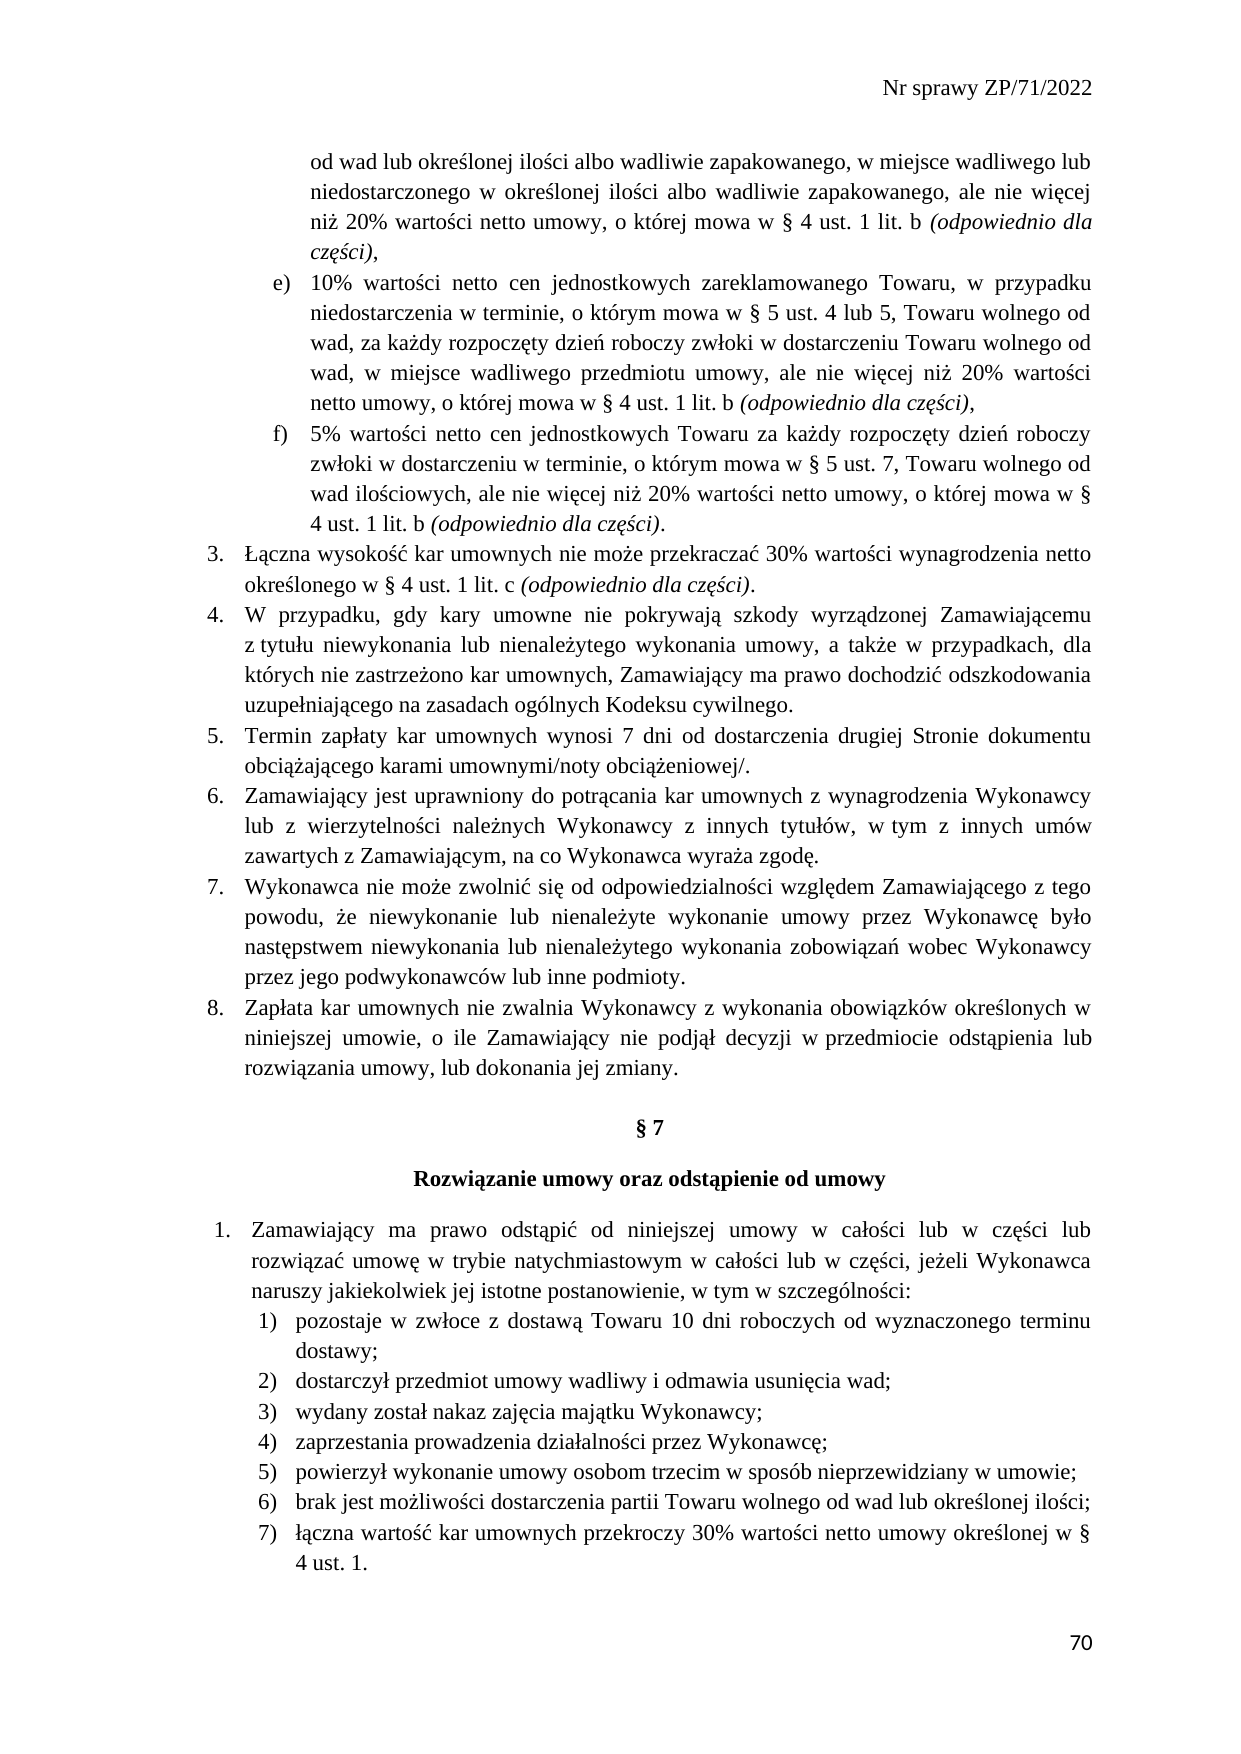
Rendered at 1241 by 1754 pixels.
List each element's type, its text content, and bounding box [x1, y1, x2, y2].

text Rozwiązanie umowy oraz odstąpienie od umowy [207, 1165, 1092, 1192]
list Zamawiający jest uprawniony do potrącania kar umownych z wynagrodzenia Wykonawcy lub z wierzytelności należnych Wykonawcy z innych tytułów, w tym z innych umów zawartych z Zamawiającym, na co Wykonawca wyraża zgodę. [207, 782, 1092, 869]
list Termin zapłaty kar umownych wynosi 7 dni od dostarczenia drugiej Stronie dokumentu obciążającego karami umownymi/noty obciążeniowej/. [207, 722, 1092, 778]
list W przypadku, gdy kary umowne nie pokrywają szkody wyrządzonej Zamawiającemu z tytułu niewykonania lub nienależytego wykonania umowy, a także w przypadkach, dla których nie zastrzeżono kar umownych, Zamawiający ma prawo dochodzić odszkodowania uzupełniającego na zasadach ogólnych Kodeksu cywilnego. [207, 601, 1092, 718]
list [273, 148, 1092, 265]
list powierzył wykonanie umowy osobom trzecim w sposób nieprzewidziany w umowie; [258, 1458, 1092, 1484]
list 5% wartości netto cen jednostkowych Towaru za każdy rozpoczęty dzień roboczy zwłoki w dostarczeniu w terminie, o którym mowa w § 5 ust. 7, Towaru wolnego od wad ilościowych, ale nie więcej niż 20% wartości netto umowy, o której mowa w § 4 ust. 1 lit. b (odpowiednio dla części). [273, 419, 1092, 537]
list 10% wartości netto cen jednostkowych zareklamowanego Towaru, w przypadku niedostarczenia w terminie, o którym mowa w § 5 ust. 4 lub 5, Towaru wolnego od wad, za każdy rozpoczęty dzień roboczy zwłoki w dostarczeniu Towaru wolnego od wad, w miejsce wadliwego przedmiotu umowy, ale nie więcej niż 20% wartości netto umowy, o której mowa w § 4 ust. 1 lit. b (odpowiednio dla części), [273, 268, 1092, 416]
text § 7 [207, 1114, 1092, 1141]
list Wykonawca nie może zwolnić się od odpowiedzialności względem Zamawiającego z tego powodu, że niewykonanie lub nienależyte wykonanie umowy przez Wykonawcę było następstwem niewykonania lub nienależytego wykonania zobowiązań wobec Wykonawcy przez jego podwykonawców lub inne podmioty. [207, 873, 1092, 990]
list dostarczył przedmiot umowy wadliwy i odmawia usunięcia wad; [258, 1367, 1092, 1394]
list brak jest możliwości dostarczenia partii Towaru wolnego od wad lub określonej ilości; [258, 1488, 1092, 1515]
list Łączna wysokość kar umownych nie może przekraczać 30% wartości wynagrodzenia netto określonego w § 4 ust. 1 lit. c (odpowiednio dla części). [207, 540, 1092, 597]
list wydany został nakaz zajęcia majątku Wykonawcy; [258, 1398, 1092, 1424]
list łączna wartość kar umownych przekroczy 30% wartości netto umowy określonej w § 4 ust. 1. [258, 1518, 1092, 1575]
list Zapłata kar umownych nie zwalnia Wykonawcy z wykonania obowiązków określonych w niniejszej umowie, o ile Zamawiający nie podjął decyzji w przedmiocie odstąpienia lub rozwiązania umowy, lub dokonania jej zmiany. [207, 993, 1092, 1080]
list Zamawiający ma prawo odstąpić od niniejszej umowy w całości lub w części lub rozwiązać umowę w trybie natychmiastowym w całości lub w części, jeżeli Wykonawca naruszy jakiekolwiek jej istotne postanowienie, w tym w szczególności: [214, 1216, 1092, 1303]
list pozostaje w zwłoce z dostawą Towaru 10 dni roboczych od wyznaczonego terminu dostawy; [258, 1307, 1092, 1364]
list zaprzestania prowadzenia działalności przez Wykonawcę; [258, 1428, 1092, 1454]
